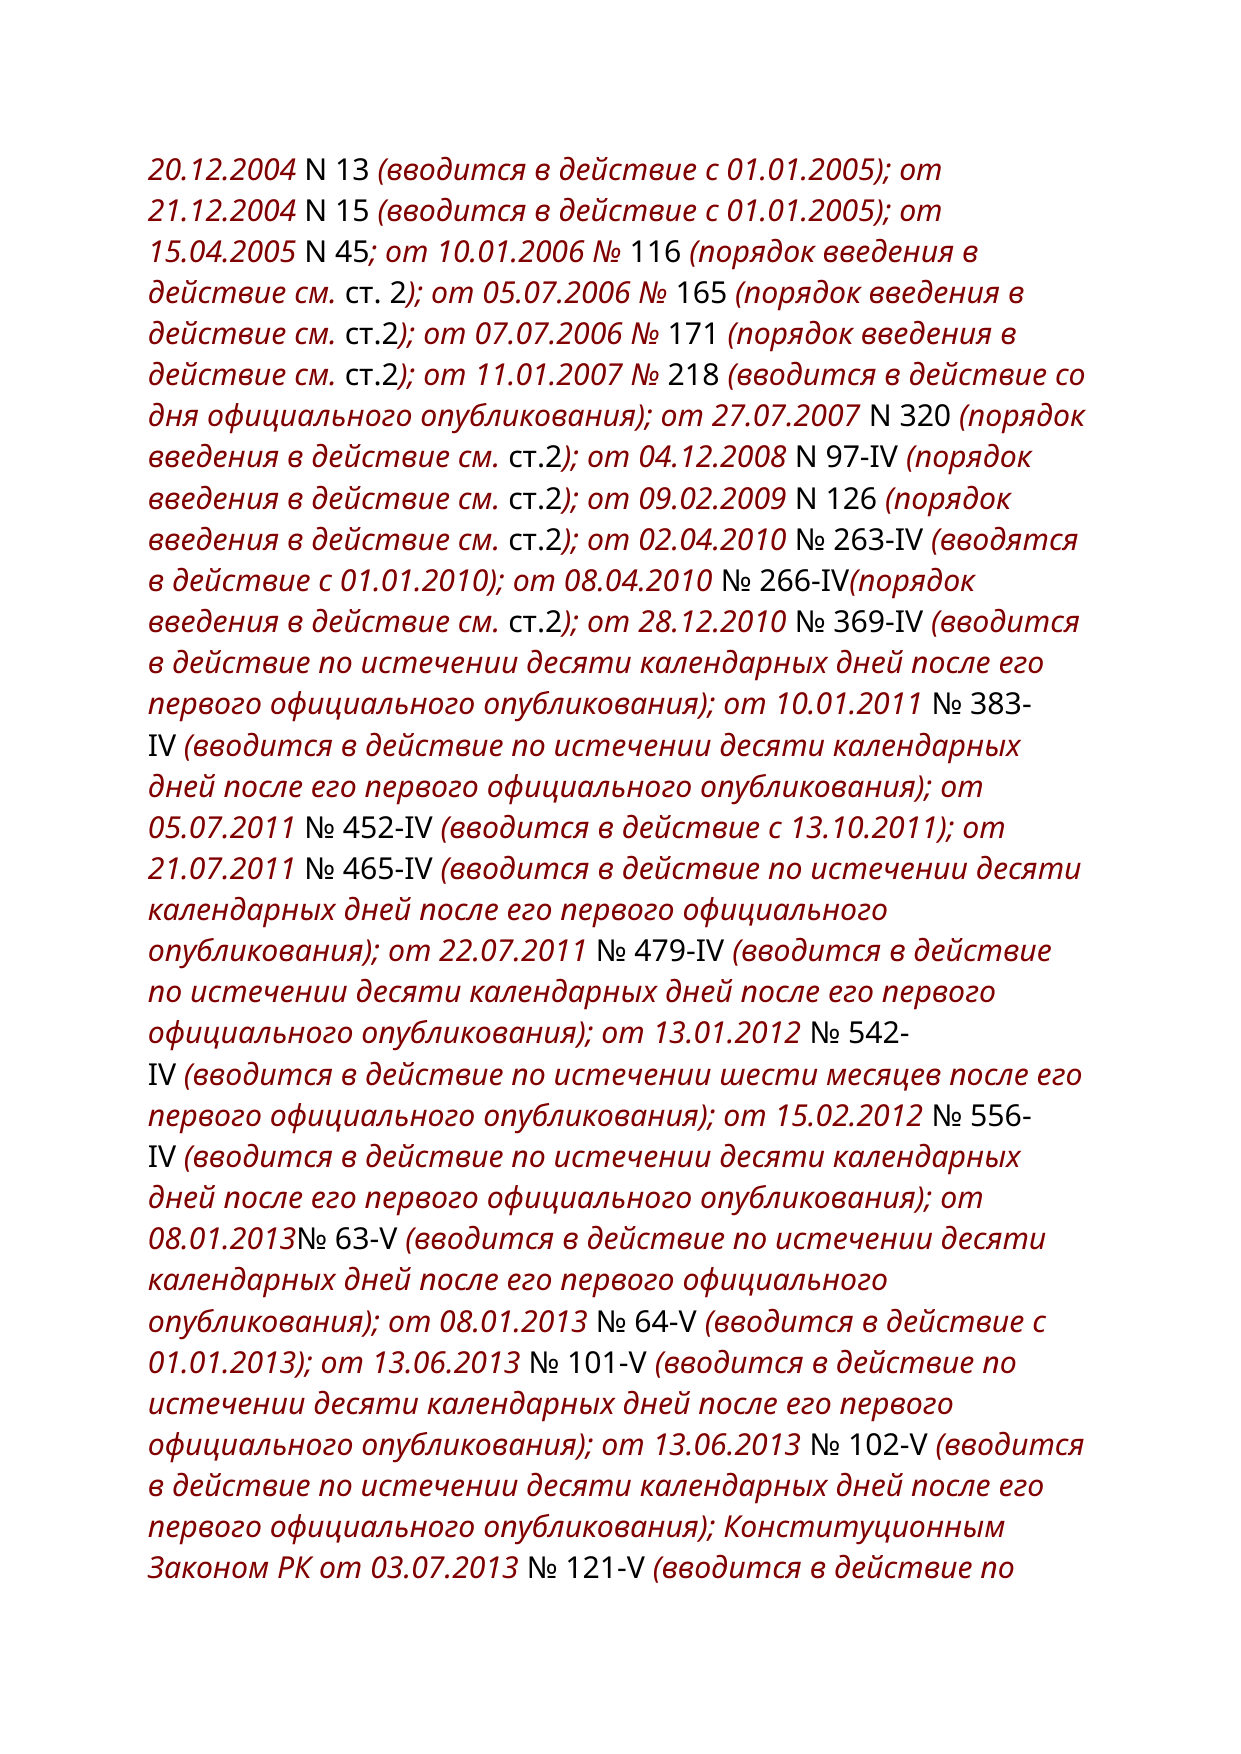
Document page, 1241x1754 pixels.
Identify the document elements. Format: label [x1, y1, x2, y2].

text [148, 148, 1093, 1588]
